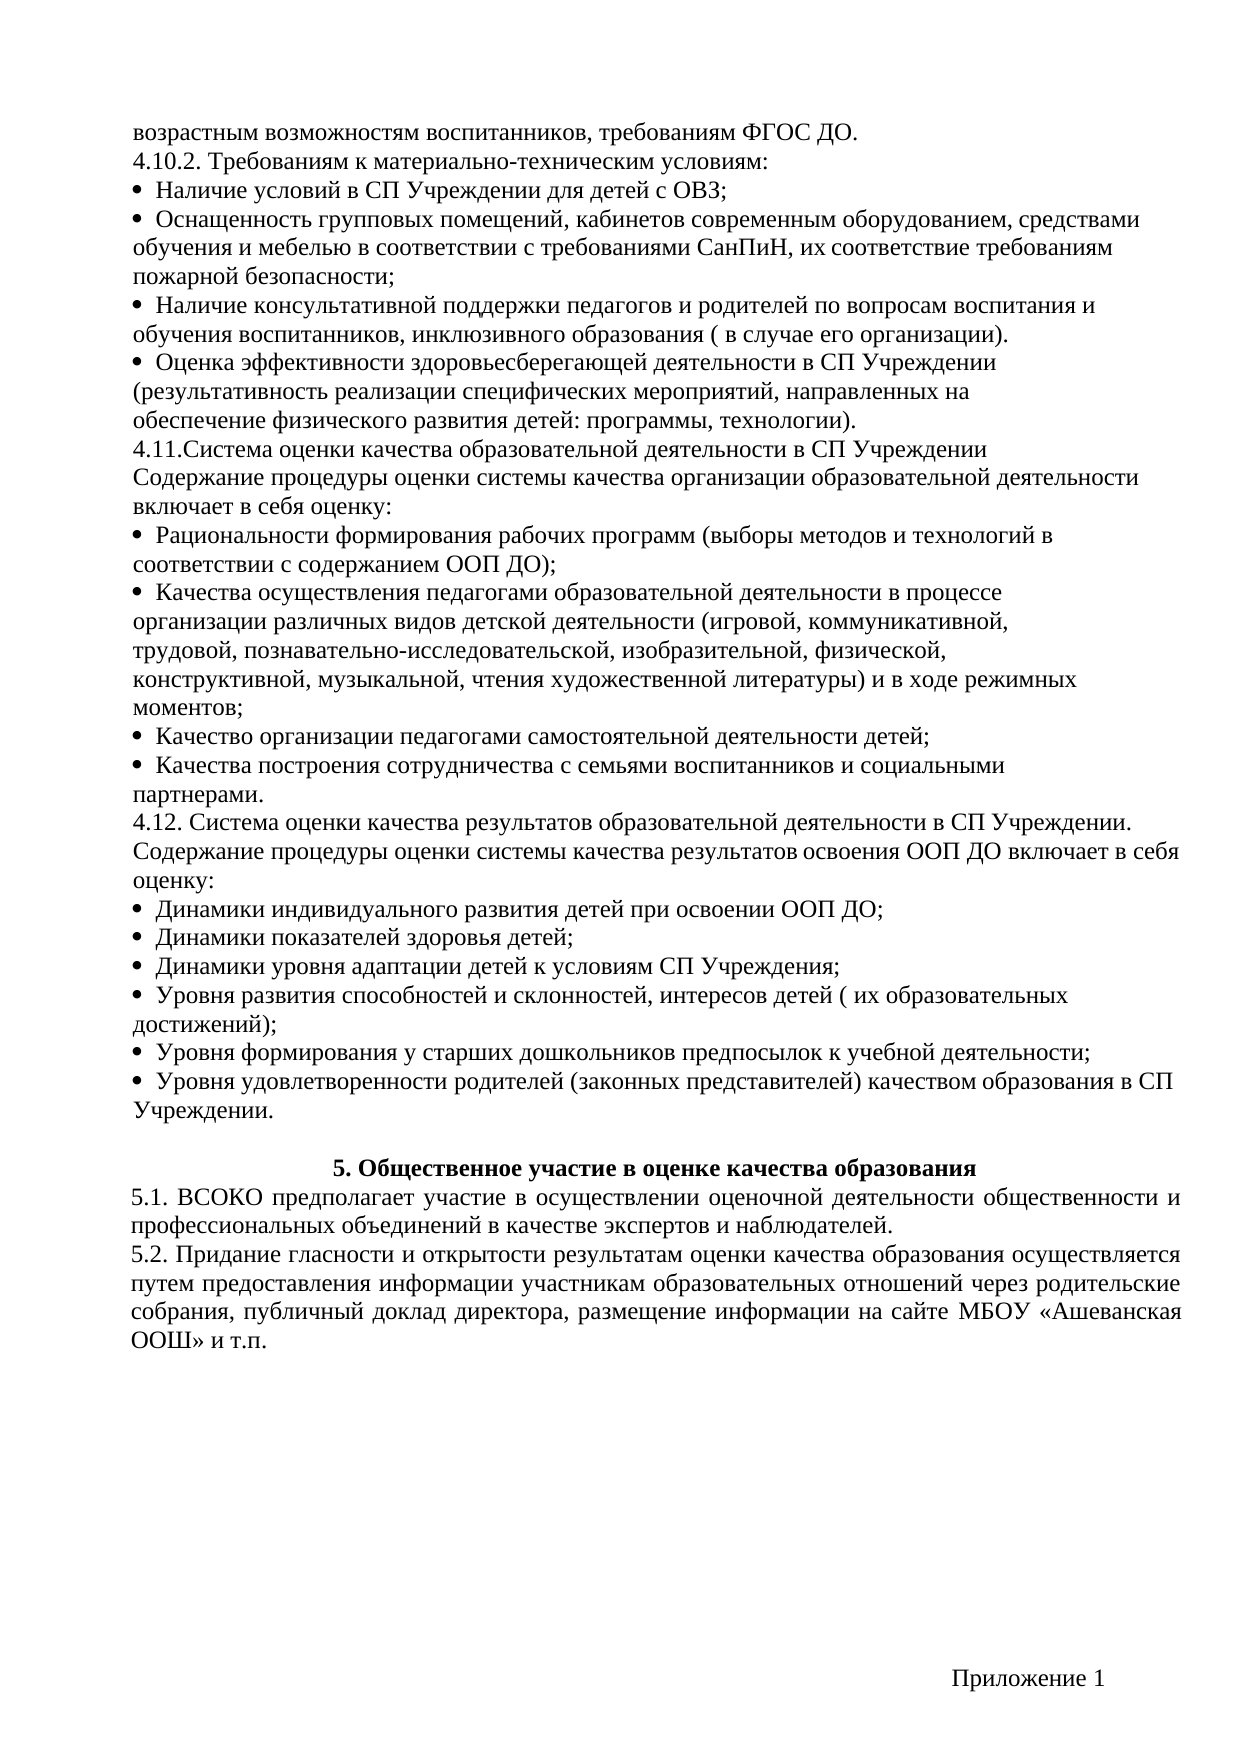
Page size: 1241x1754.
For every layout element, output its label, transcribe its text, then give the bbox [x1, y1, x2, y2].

text 4.11.Система оценки качества образовательной деятельности в СП Учреждении Содержание процедуры оценки системы качества организации образовательной деятельности включает в себя оценку: [133, 434, 1182, 520]
text Оснащенность групповых помещений, кабинетов современным оборудованием, средствами обучения и мебелью в соответствии с требованиями СанПиН, их соответствие требованиям пожарной безопасности; [133, 204, 1182, 290]
text 4.12. Система оценки качества результатов образовательной деятельности в СП Учреждении. Содержание процедуры оценки системы качества результатов освоения ООП ДО включает в себя оценку: [133, 807, 1182, 894]
text 5.2. Придание гласности и открытости результатам оценки качества образования осуществляется путем предоставления информации участникам образовательных отношений через родительские собрания, публичный доклад директора, размещение информации на сайте МБОУ «Ашеванская ООШ» и т.п. [131, 1239, 1182, 1353]
text Оценка эффективности здоровьесберегающей деятельности в СП Учреждении (результативность реализации специфических мероприятий, направленных на обеспечение физического развития детей: программы, технологии). [133, 347, 1182, 434]
text Динамики индивидуального развития детей при освоении ООП ДО; Динамики показателей здоровья детей; Динамики уровня адаптации детей к условиям СП Учреждения; Уровня развития способностей и склонностей, интересов детей ( их образовательных достижений); Уровня формирования у старших дошкольников предпосылок к учебной деятельности; Уровня удовлетворенности родителей (законных представителей) качеством образования в СП Учреждении. [133, 894, 1182, 1124]
list Общественное участие в оценке качества образования [333, 1153, 1182, 1182]
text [133, 117, 1182, 204]
text Рациональности формирования рабочих программ (выборы методов и технологий в соответствии с содержанием ООП ДО); Качества осуществления педагогами образовательной деятельности в процессе организации различных видов детской деятельности (игровой, коммуникативной, трудовой, познавательно-исследовательской, изобразительной, физической, конструктивной, музыкальной, чтения художественной литературы) и в ходе режимных моментов; Качество организации педагогами самостоятельной деятельности детей; Качества построения сотрудничества с семьями воспитанников и социальными партнерами. [133, 520, 1182, 807]
text 5.1. ВСОКО предполагает участие в осуществлении оценочной деятельности общественности и профессиональных объединений в качестве экспертов и наблюдателей. [131, 1182, 1182, 1239]
text Приложение 1 [951, 1663, 1182, 1692]
text Наличие консультативной поддержки педагогов и родителей по вопросам воспитания и обучения воспитанников, инклюзивного образования ( в случае его организации). [133, 290, 1182, 347]
